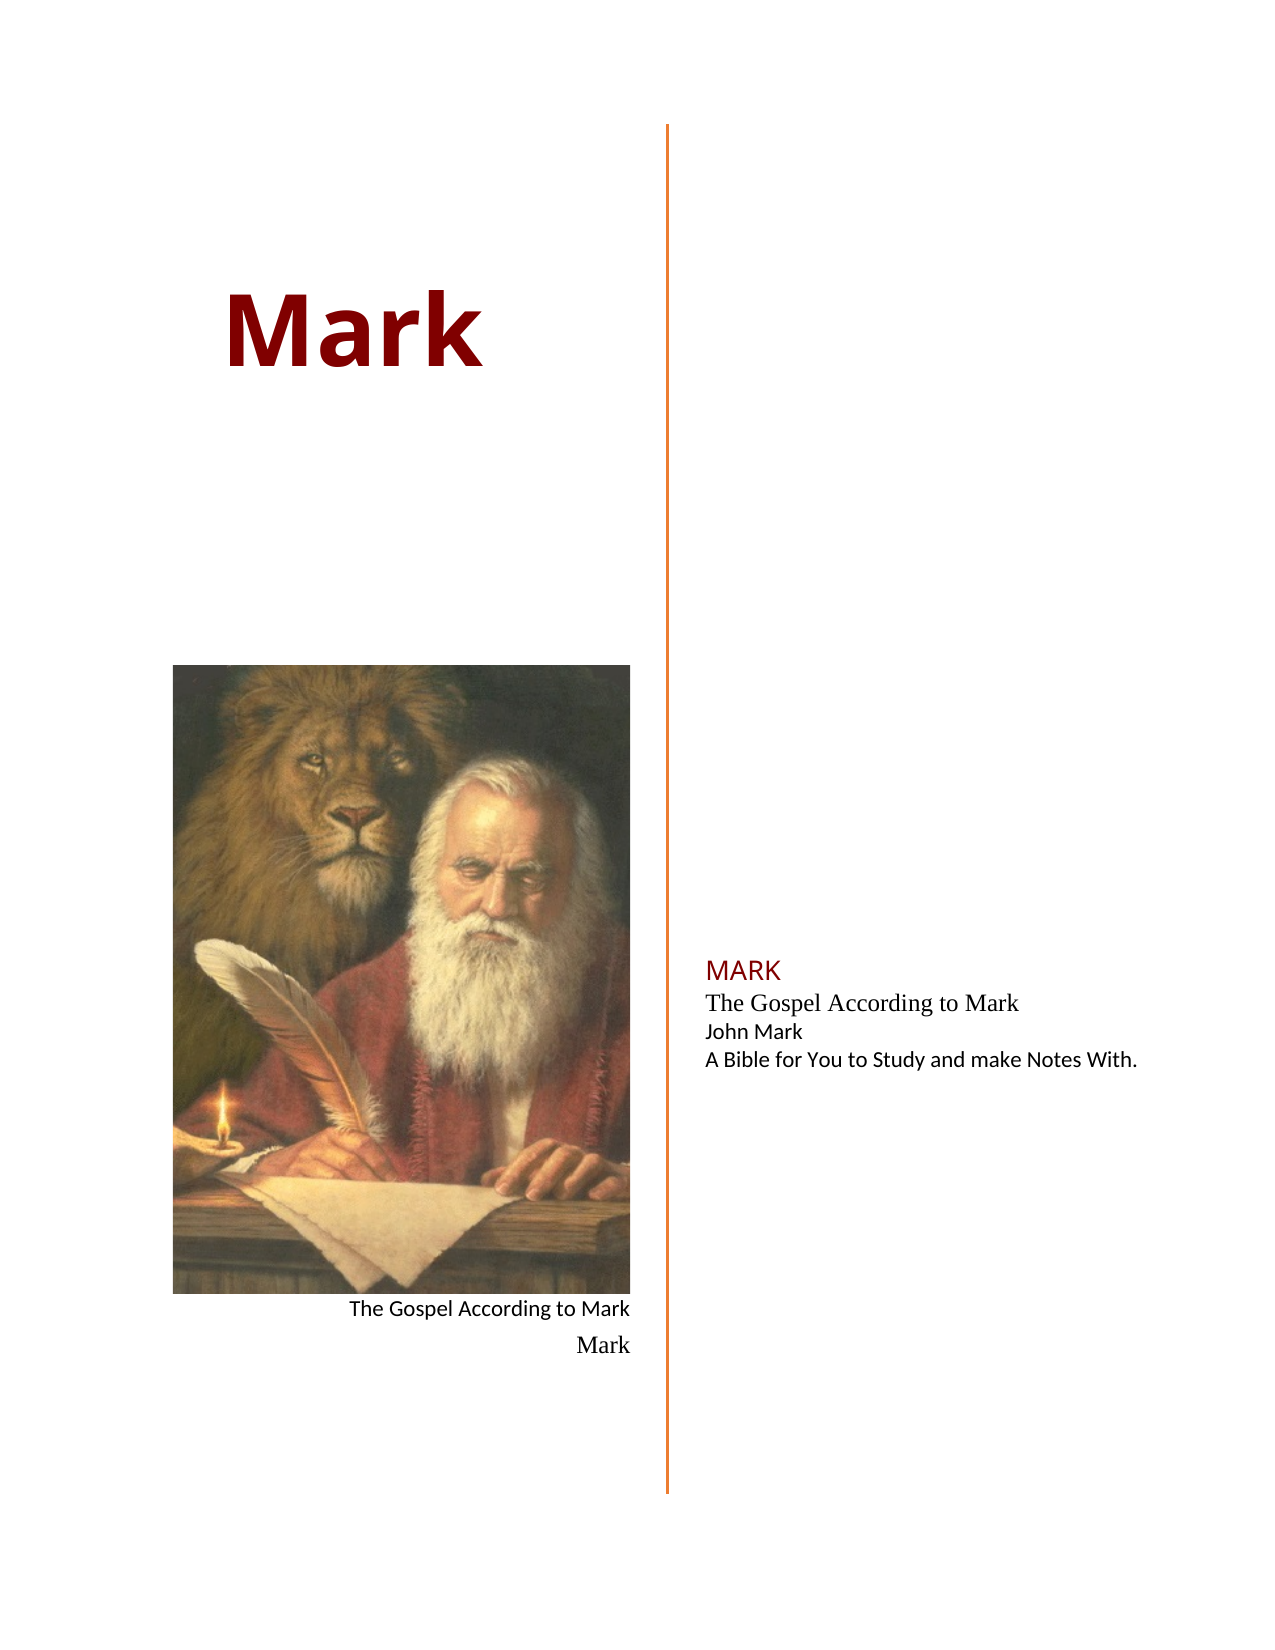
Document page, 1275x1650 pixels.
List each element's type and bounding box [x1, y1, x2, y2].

picture [172, 665, 631, 1294]
